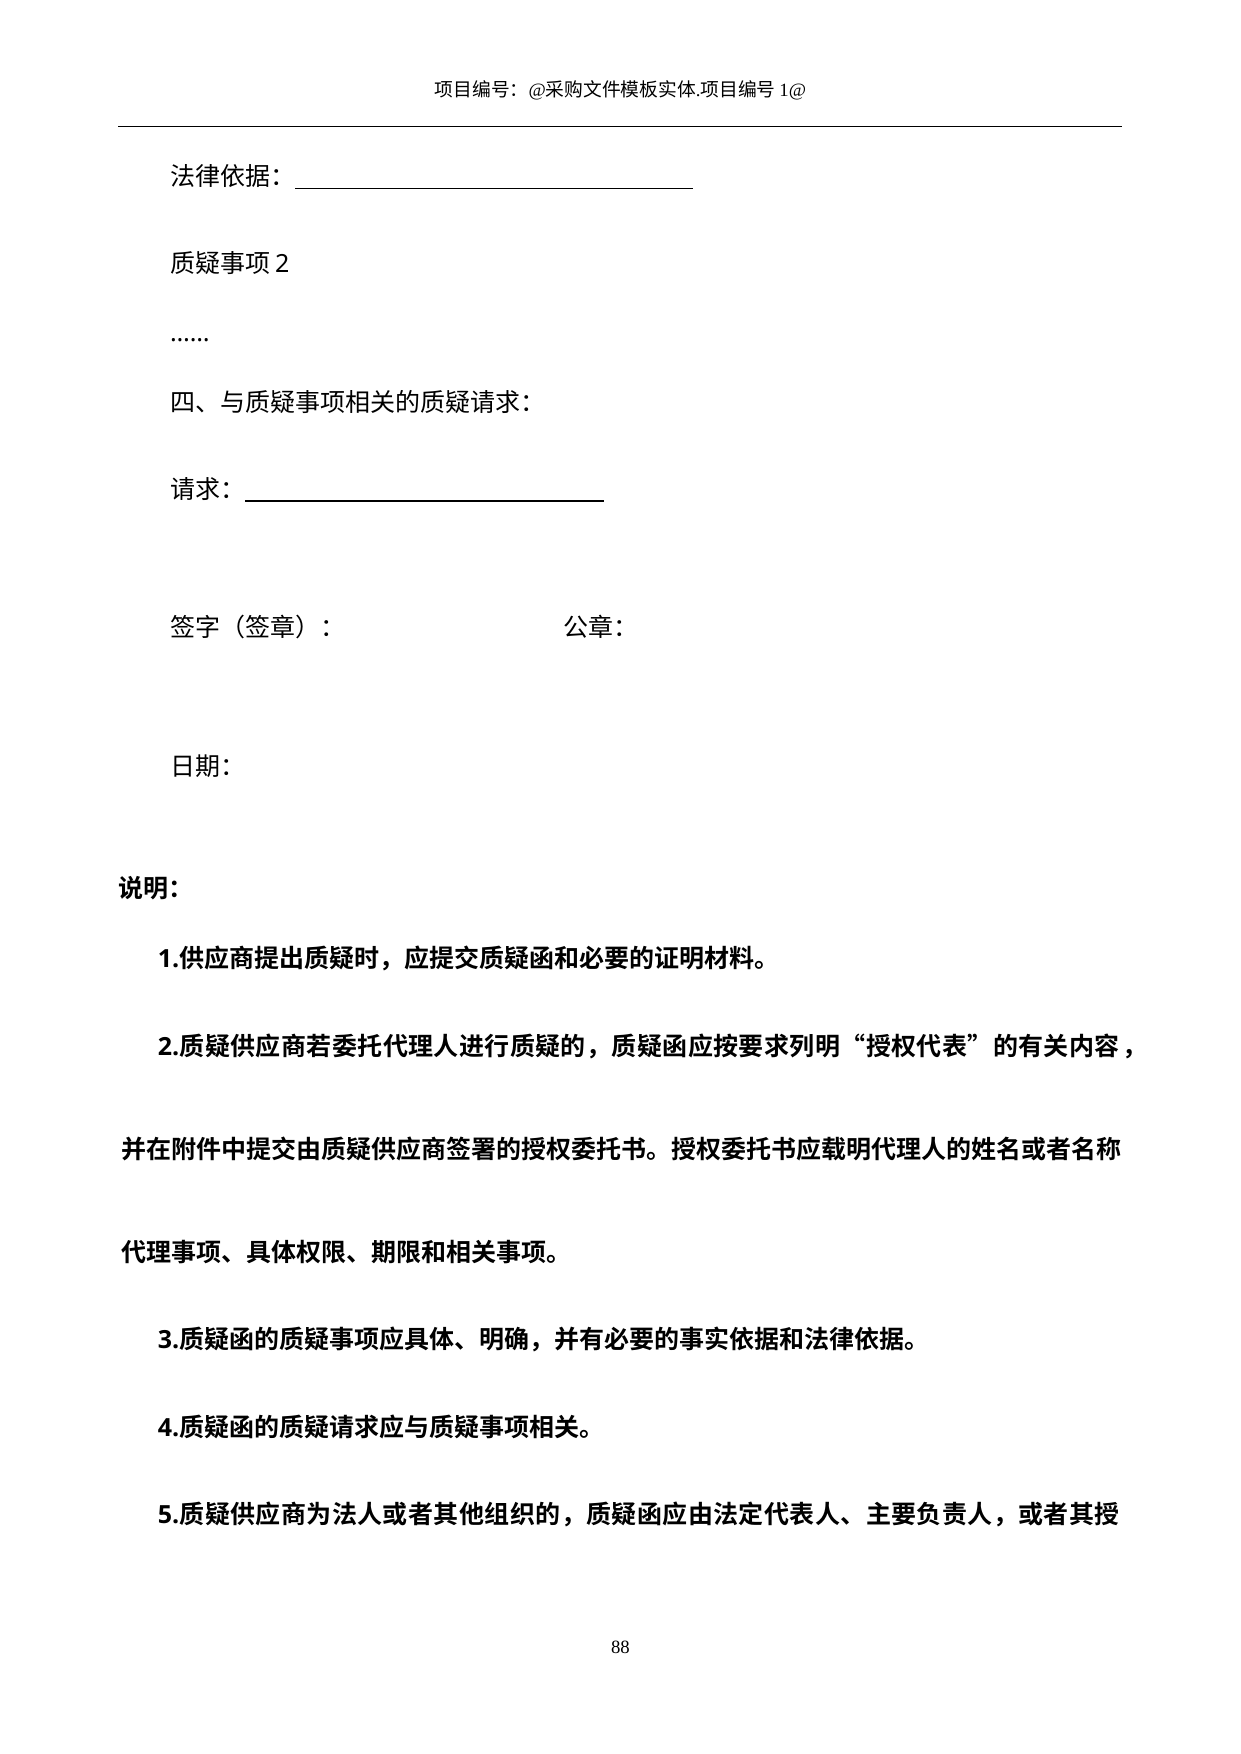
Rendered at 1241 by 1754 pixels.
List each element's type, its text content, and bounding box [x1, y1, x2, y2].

text 质疑事项2 [121, 227, 1122, 296]
text 请求： [121, 453, 1122, 522]
text 说明： [118, 868, 1122, 904]
text 日期： [121, 730, 1122, 799]
text 2.质疑供应商若委托代理人进行质疑的，质疑函应按要求列明“授权代表”的有关内容，并在附件中提交由质疑供应商签署的授权委托书。授权委托书应载明代理人的姓名或者名称、代理事项、具体权限、期限和相关事项。 [121, 1010, 1122, 1286]
text 四、与质疑事项相关的质疑请求： [121, 366, 1122, 435]
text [121, 1478, 1122, 1547]
text 3.质疑函的质疑事项应具体、明确，并有必要的事实依据和法律依据。 [121, 1304, 1122, 1373]
text 法律依据： [121, 140, 1122, 209]
text …… [121, 314, 1122, 349]
text 1.供应商提出质疑时，应提交质疑函和必要的证明材料。 [121, 923, 1122, 992]
text 4.质疑函的质疑请求应与质疑事项相关。 [121, 1391, 1122, 1460]
text 签字（签章）： 公章： [121, 592, 1122, 661]
